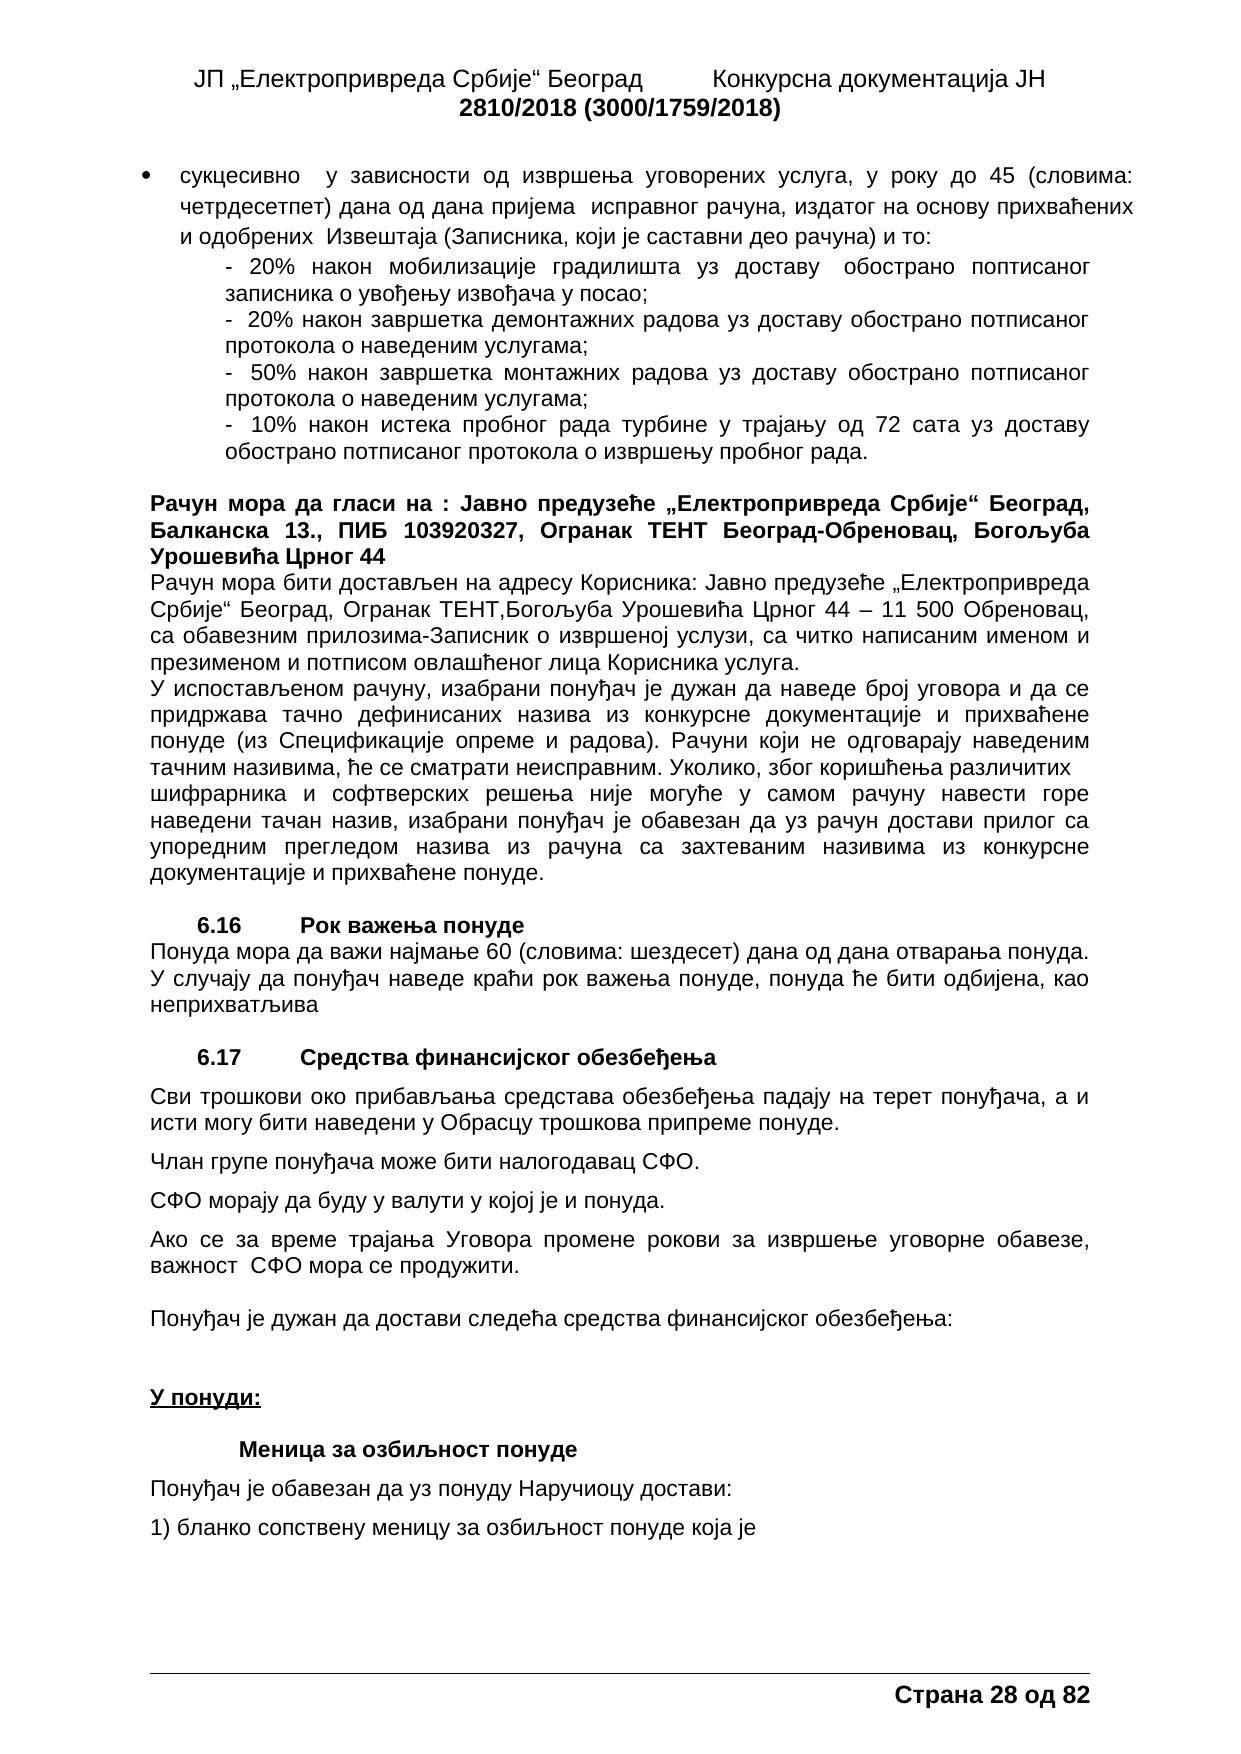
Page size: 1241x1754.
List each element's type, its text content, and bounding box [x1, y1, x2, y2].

text СФО морају да буду у валути у којој је и понуда. [150, 1187, 1090, 1213]
list Рок важења понуде [197, 912, 1090, 938]
list У понуди: [150, 1384, 1090, 1410]
text Члан групе понуђача може бити налогодавац СФО. [150, 1148, 1090, 1174]
list сукцесивно у зависности од извршења уговорених услуга, у року до 45 (словима: четрдесетпет) дана од дана пријема исправног рачуна, издатог на основу прихваћених и одобрених Извештаја (Записника, који је саставни део рачуна) и то: [142, 162, 1134, 249]
list Средства финансијског обезбеђења [197, 1044, 1090, 1070]
text шифрарника и софтверских решења није могуће у самом рачуну навести горе наведени тачан назив, изабрани понуђач је обавезан да уз рачун достави прилог са упоредним прегледом назива из рачуна са захтеваним називима из конкурсне документације и прихваћене понуде. [150, 780, 1090, 886]
text Меница за озбиљност понуде [239, 1436, 1090, 1463]
text Понуђач је обавезан да уз понуду Наручиоцу достави: [150, 1475, 1090, 1502]
list - 10% након истека пробног рада турбине у трајању од 72 сата уз доставу обострано потписаног протокола о извршењу пробног рада. [225, 411, 1090, 464]
text Понуђач је дужан да достави следећа средства финансијског обезбеђења: [150, 1304, 1090, 1331]
text Рачун мора да гласи на : Јавно предузеће „Електропривреда Србије“ Београд, Балканска 13., ПИБ 103920327, Огранак ТЕНТ Београд-Обреновац, Богољуба Урошевића Црног 44 [150, 490, 1090, 569]
text Рачун мора бити достављен на адресу Корисника: Јавно предузеће „Електропривреда Србије“ Београд, Огранак ТЕНТ,Богољуба Урошевића Црног 44 – 11 500 Обреновац, са обавезним прилозима-Записник о извршеној услузи, са читко написаним именом и презименом и потписом овлашћеног лица Корисника услуга. [150, 569, 1090, 675]
text У испостављеном рачуну, изабрани понуђач је дужан да наведе број уговора и да се придржава тачно дефинисаних назива из конкурсне документације и прихваћене понуде (из Спецификације опреме и радова). Рачуни који не одговарају наведеним тачним називима, ће се сматрати неисправним. Уколико, због коришћења различитих [150, 675, 1090, 780]
list - 20% након мобилизације градилишта уз доставу обострано поптисаног записника о увођењу извођача у посао; [225, 253, 1090, 306]
text Понуда мора да важи најмање 60 (словима: шездесет) дана од дана отварања понуда. У случају да понуђач наведе краћи рок важења понуде, понуда ће бити одбијена, као неприхватљива [150, 938, 1090, 1017]
list - 50% након завршетка монтажних радова уз доставу обострано потписаног протокола о наведеним услугама; [225, 358, 1090, 411]
text Ако се за време трајања Уговора промене рокови за извршење уговорне обавезе, важност СФО мора се продужити. [150, 1226, 1090, 1278]
list - 20% након завршетка демонтажних радова уз доставу обострано потписаног протокола о наведеним услугама; [225, 306, 1090, 358]
text Сви трошкови око прибављања средстава обезбеђења падају на терет понуђача, а и исти могу бити наведени у Обрасцу трошкова припреме понуде. [150, 1083, 1090, 1135]
text 1) бланко сопствену меницу за озбиљност понуде која је [150, 1514, 1090, 1540]
